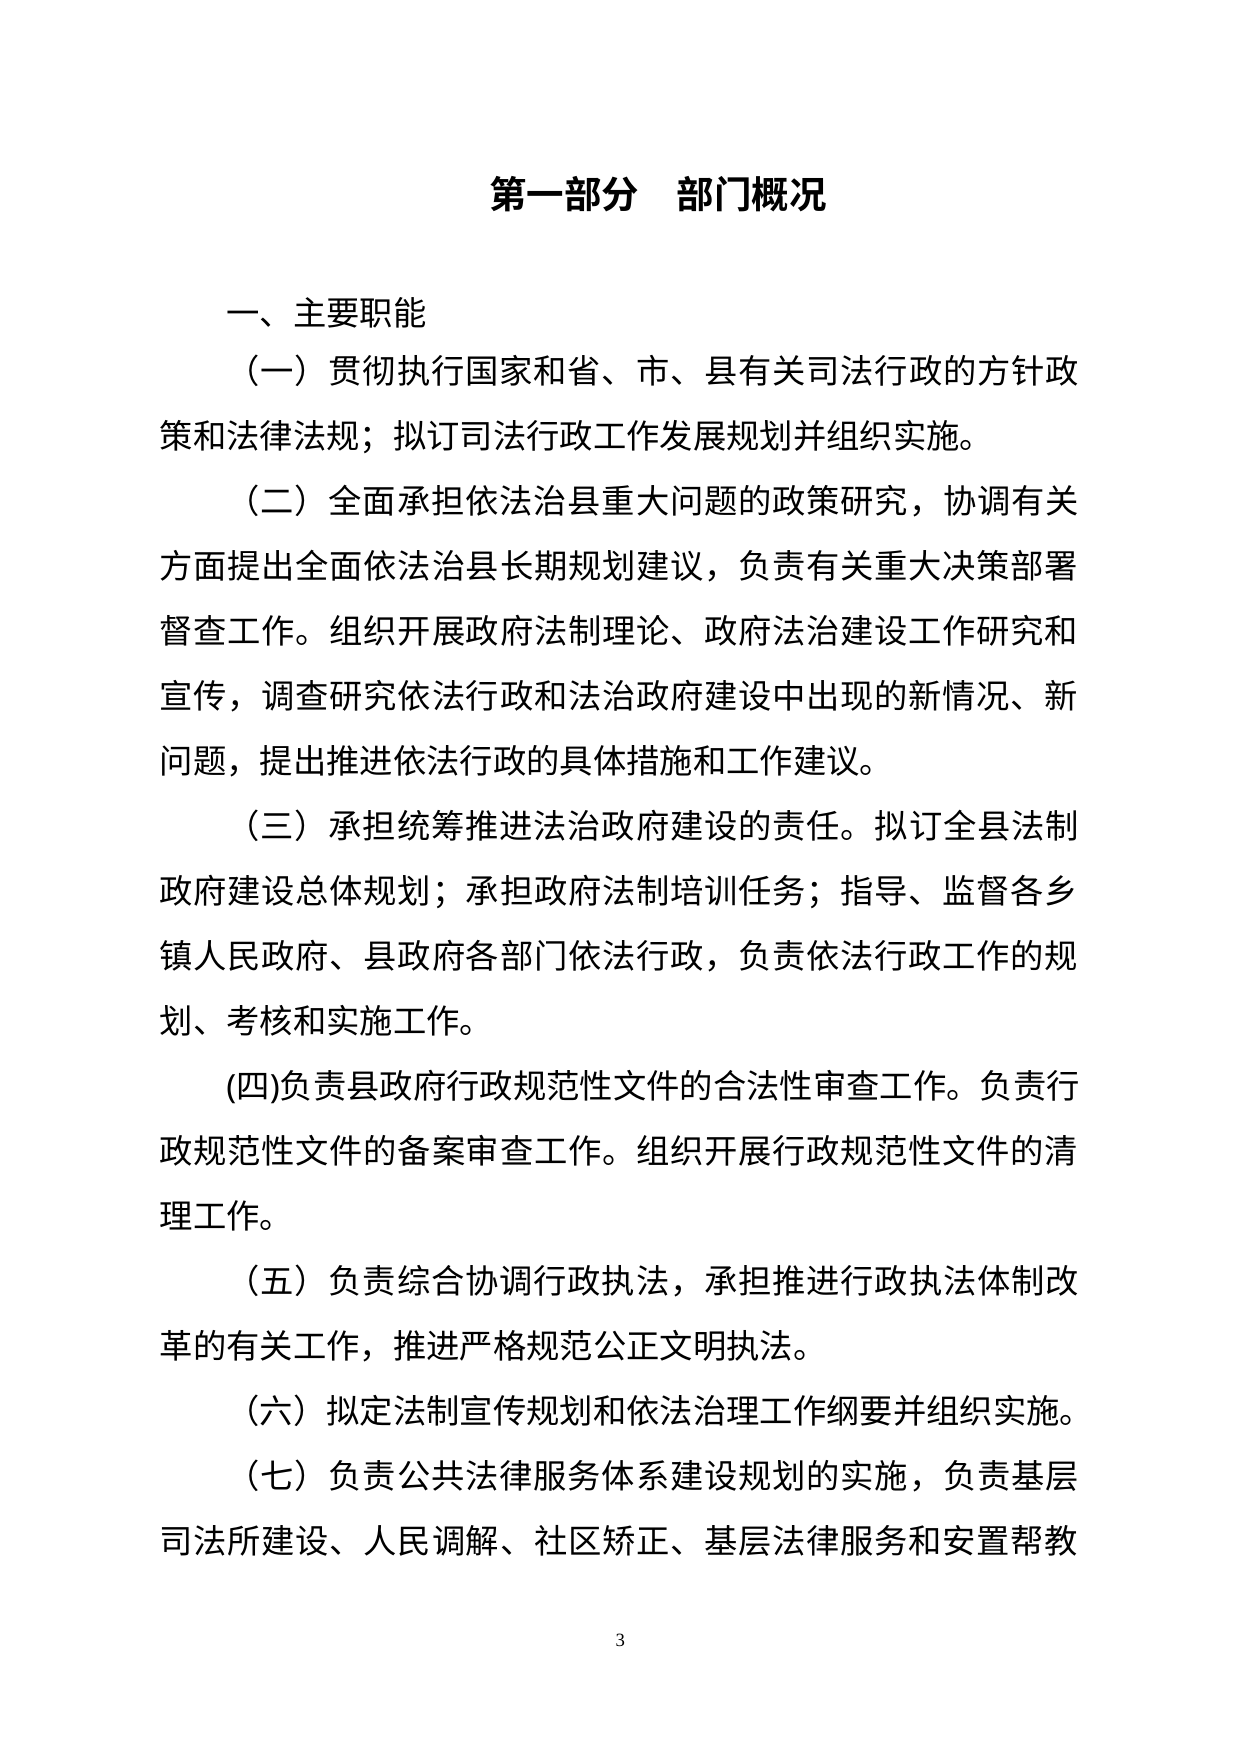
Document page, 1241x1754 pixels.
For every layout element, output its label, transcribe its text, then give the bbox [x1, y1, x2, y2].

text （三）承担统筹推进法治政府建设的责任。拟订全县法制政府建设总体规划；承担政府法制培训任务；指导、监督各乡镇人民政府、县政府各部门依法行政，负责依法行政工作的规划、考核和实施工作。 [159, 792, 1081, 1052]
text 一、主要职能 [159, 279, 1081, 337]
text （五）负责综合协调行政执法，承担推进行政执法体制改革的有关工作，推进严格规范公正文明执法。 [159, 1247, 1081, 1377]
text （二）全面承担依法治县重大问题的政策研究，协调有关方面提出全面依法治县长期规划建议，负责有关重大决策部署督查工作。组织开展政府法制理论、政府法治建设工作研究和宣传，调查研究依法行政和法治政府建设中出现的新情况、新问题，提出推进依法行政的具体措施和工作建议。 [159, 467, 1081, 792]
text (四)负责县政府行政规范性文件的合法性审查工作。负责行政规范性文件的备案审查工作。组织开展行政规范性文件的清理工作。 [159, 1052, 1081, 1247]
text 第一部分 部门概况 [159, 162, 1081, 220]
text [159, 1442, 1081, 1572]
text （六）拟定法制宣传规划和依法治理工作纲要并组织实施。 [159, 1377, 1081, 1442]
text （一）贯彻执行国家和省、市、县有关司法行政的方针政策和法律法规；拟订司法行政工作发展规划并组织实施。 [159, 337, 1081, 467]
